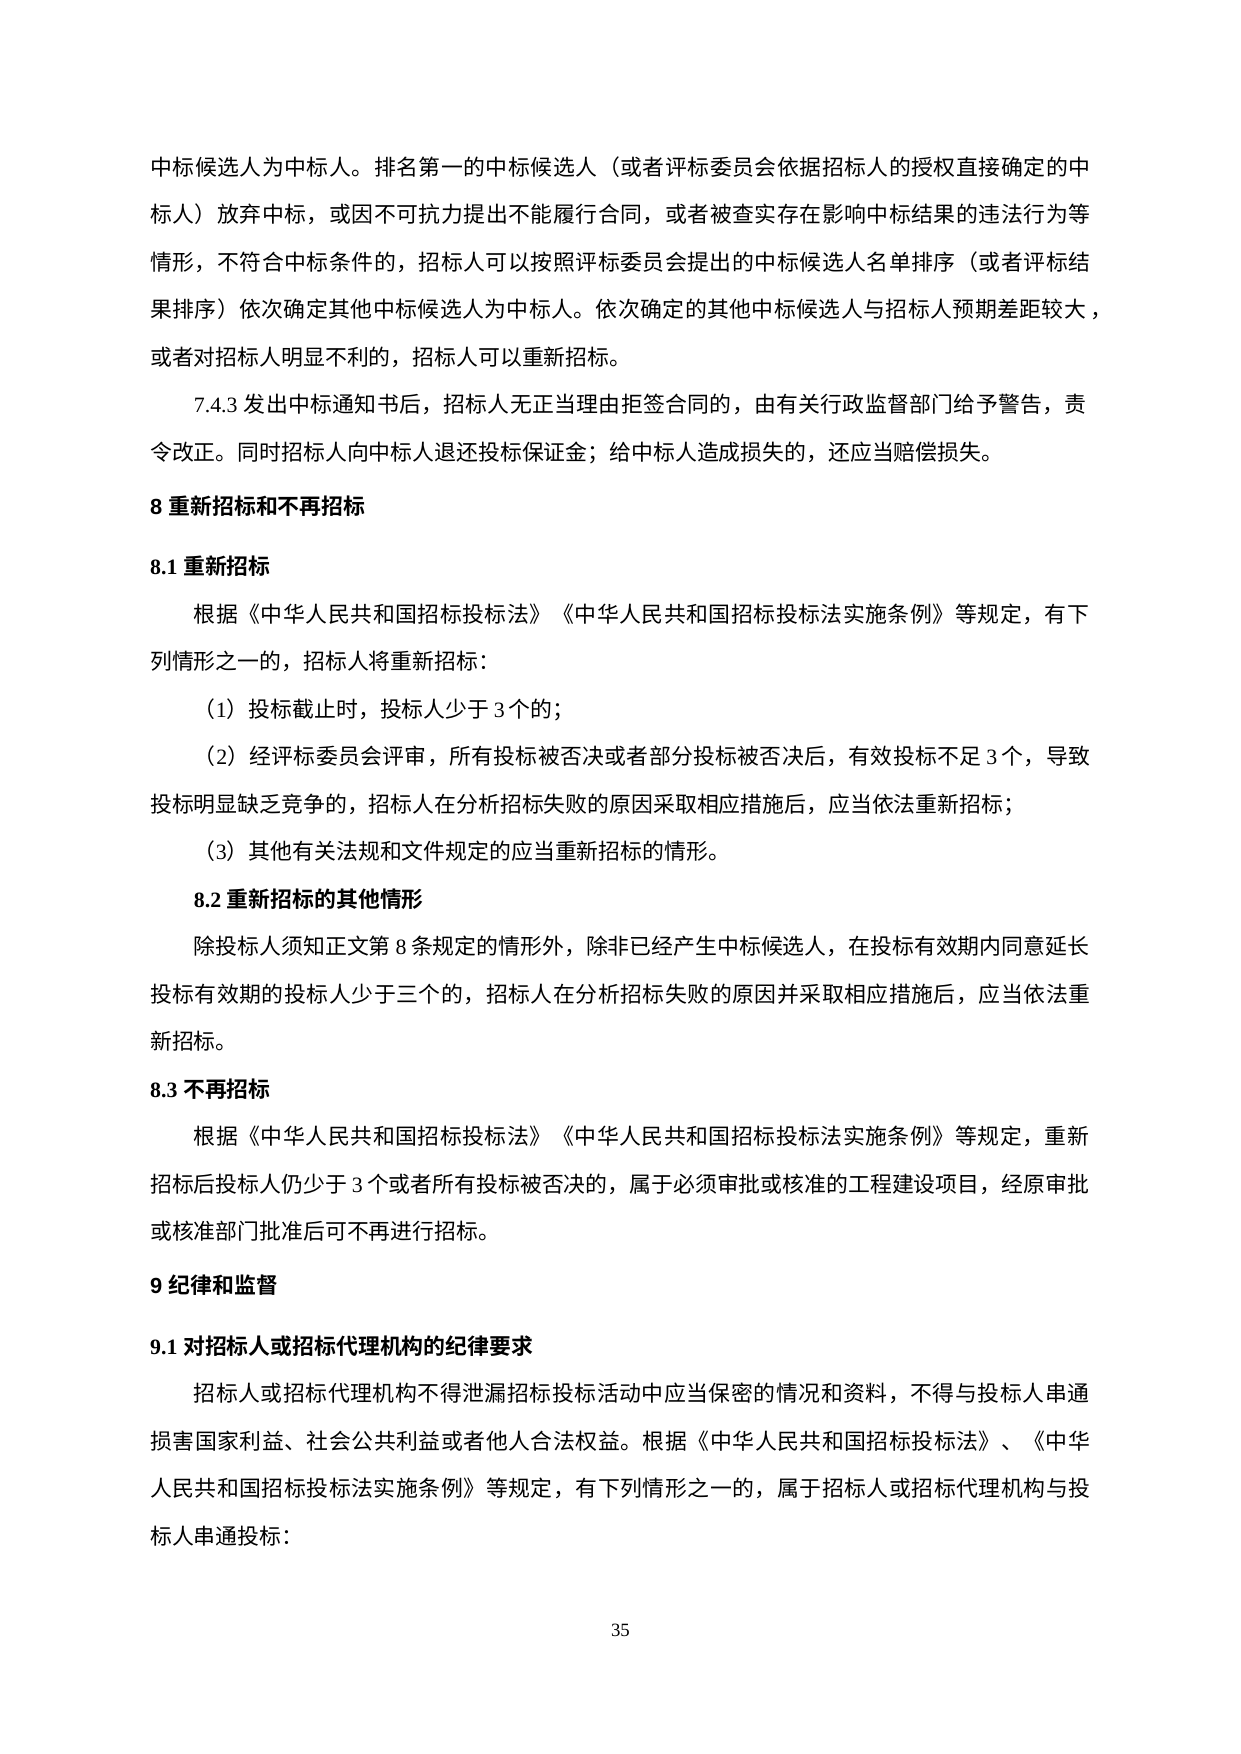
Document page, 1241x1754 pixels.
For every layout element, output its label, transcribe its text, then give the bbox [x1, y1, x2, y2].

text （3）其他有关法规和文件规定的应当重新招标的情形。 [150, 834, 1090, 866]
subtitle 8.1 重新招标 [150, 549, 1090, 581]
text 7.4.3 发出中标通知书后，招标人无正当理由拒签合同的，由有关行政监督部门给予警告，责令改正。同时招标人向中标人退还投标保证金；给中标人造成损失的，还应当赔偿损失。 [150, 387, 1090, 467]
subtitle 9 纪律和监督 [150, 1268, 1090, 1300]
text 除投标人须知正文第8条规定的情形外，除非已经产生中标候选人，在投标有效期内同意延长投标有效期的投标人少于三个的，招标人在分析招标失败的原因并采取相应措施后，应当依法重新招标。 [150, 929, 1090, 1056]
text 根据《中华人民共和国招标投标法》《中华人民共和国招标投标法实施条例》等规定，有下列情形之一的，招标人将重新招标： [150, 597, 1090, 676]
subtitle 8 重新招标和不再招标 [150, 489, 1090, 520]
subtitle 8.2 重新招标的其他情形 [150, 882, 1090, 913]
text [150, 150, 1090, 372]
text （1）投标截止时，投标人少于3个的； [150, 692, 1090, 723]
text 招标人或招标代理机构不得泄漏招标投标活动中应当保密的情况和资料，不得与投标人串通损害国家利益、社会公共利益或者他人合法权益。根据《中华人民共和国招标投标法》、《中华人民共和国招标投标法实施条例》等规定，有下列情形之一的，属于招标人或招标代理机构与投标人串通投标： [150, 1376, 1090, 1550]
text （2）经评标委员会评审，所有投标被否决或者部分投标被否决后，有效投标不足3个，导致投标明显缺乏竞争的，招标人在分析招标失败的原因采取相应措施后，应当依法重新招标； [150, 739, 1090, 818]
subtitle 8.3 不再招标 [150, 1072, 1090, 1103]
text 根据《中华人民共和国招标投标法》《中华人民共和国招标投标法实施条例》等规定，重新招标后投标人仍少于3个或者所有投标被否决的，属于必须审批或核准的工程建设项目，经原审批或核准部门批准后可不再进行招标。 [150, 1119, 1090, 1246]
subtitle 9.1 对招标人或招标代理机构的纪律要求 [150, 1329, 1090, 1360]
